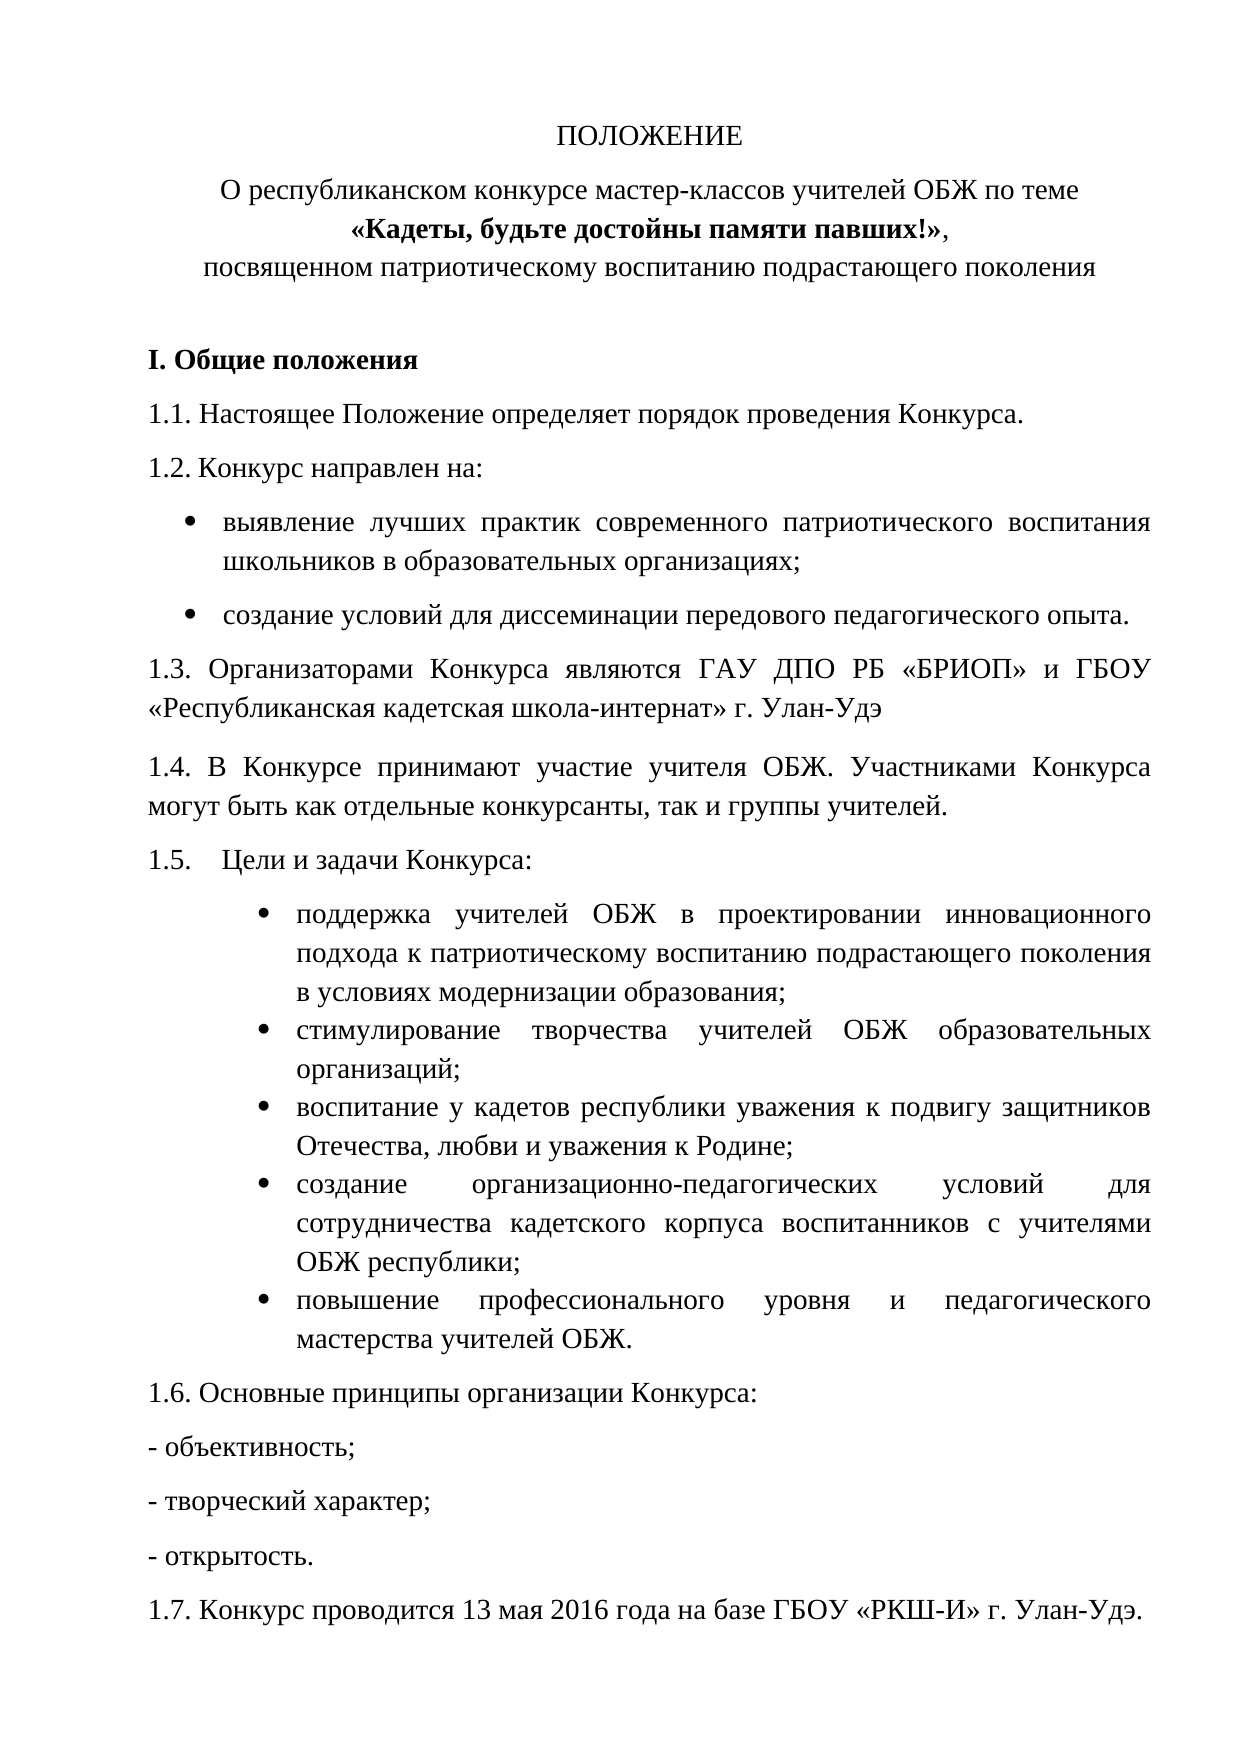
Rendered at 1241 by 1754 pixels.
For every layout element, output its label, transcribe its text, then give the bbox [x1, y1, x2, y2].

text посвященном патриотическому воспитанию подрастающего поколения [148, 249, 1152, 283]
list создание организационно-педагогических условий для сотрудничества кадетского корпуса воспитанников с учителями ОБЖ республики; [259, 1167, 1152, 1277]
text - открытость. [148, 1538, 1152, 1571]
text О республиканском конкурсе мастер-классов учителей ОБЖ по теме [148, 172, 1152, 206]
text 1.3. Организаторами Конкурса являются ГАУ ДПО РБ «БРИОП» и ГБОУ «Республиканская кадетская школа-интернат» г. Улан-Удэ [148, 652, 1152, 724]
text I. Общие положения [148, 342, 1152, 376]
text 1.7. Конкурс проводится 13 мая 2016 года на базе ГБОУ «РКШ-И» г. Улан-Удэ. [148, 1592, 1152, 1625]
text 1.4. В Конкурсе принимают участие учителя ОБЖ. Участниками Конкурса могут быть как отдельные конкурсанты, так и группы учителей. [148, 749, 1152, 822]
text «Кадеты, будьте достойны памяти павших!», [148, 211, 1152, 244]
list создание условий для диссеминации передового педагогического опыта. [185, 597, 1152, 631]
text 1.1. Настоящее Положение определяет порядок проведения Конкурса. [148, 396, 1152, 430]
text - творческий характер; [148, 1483, 1152, 1517]
text ПОЛОЖЕНИЕ [148, 118, 1152, 152]
list выявление лучших практик современного патриотического воспитания школьников в образовательных организациях; [185, 504, 1152, 577]
list поддержка учителей ОБЖ в проектировании инновационного подхода к патриотическому воспитанию подрастающего поколения в условиях модернизации образования; [259, 896, 1152, 1007]
text 1.6. Основные принципы организации Конкурса: [148, 1375, 1152, 1409]
list стимулирование творчества учителей ОБЖ образовательных организаций; [259, 1012, 1152, 1084]
list воспитание у кадетов республики уважения к подвигу защитников Отечества, любви и уважения к Родине; [259, 1089, 1152, 1162]
text 1.2. Конкурс направлен на: [148, 450, 1152, 484]
text 1.5. Цели и задачи Конкурса: [148, 842, 1152, 876]
text - объективность; [148, 1429, 1152, 1463]
list повышение профессионального уровня и педагогического мастерства учителей ОБЖ. [259, 1282, 1152, 1354]
